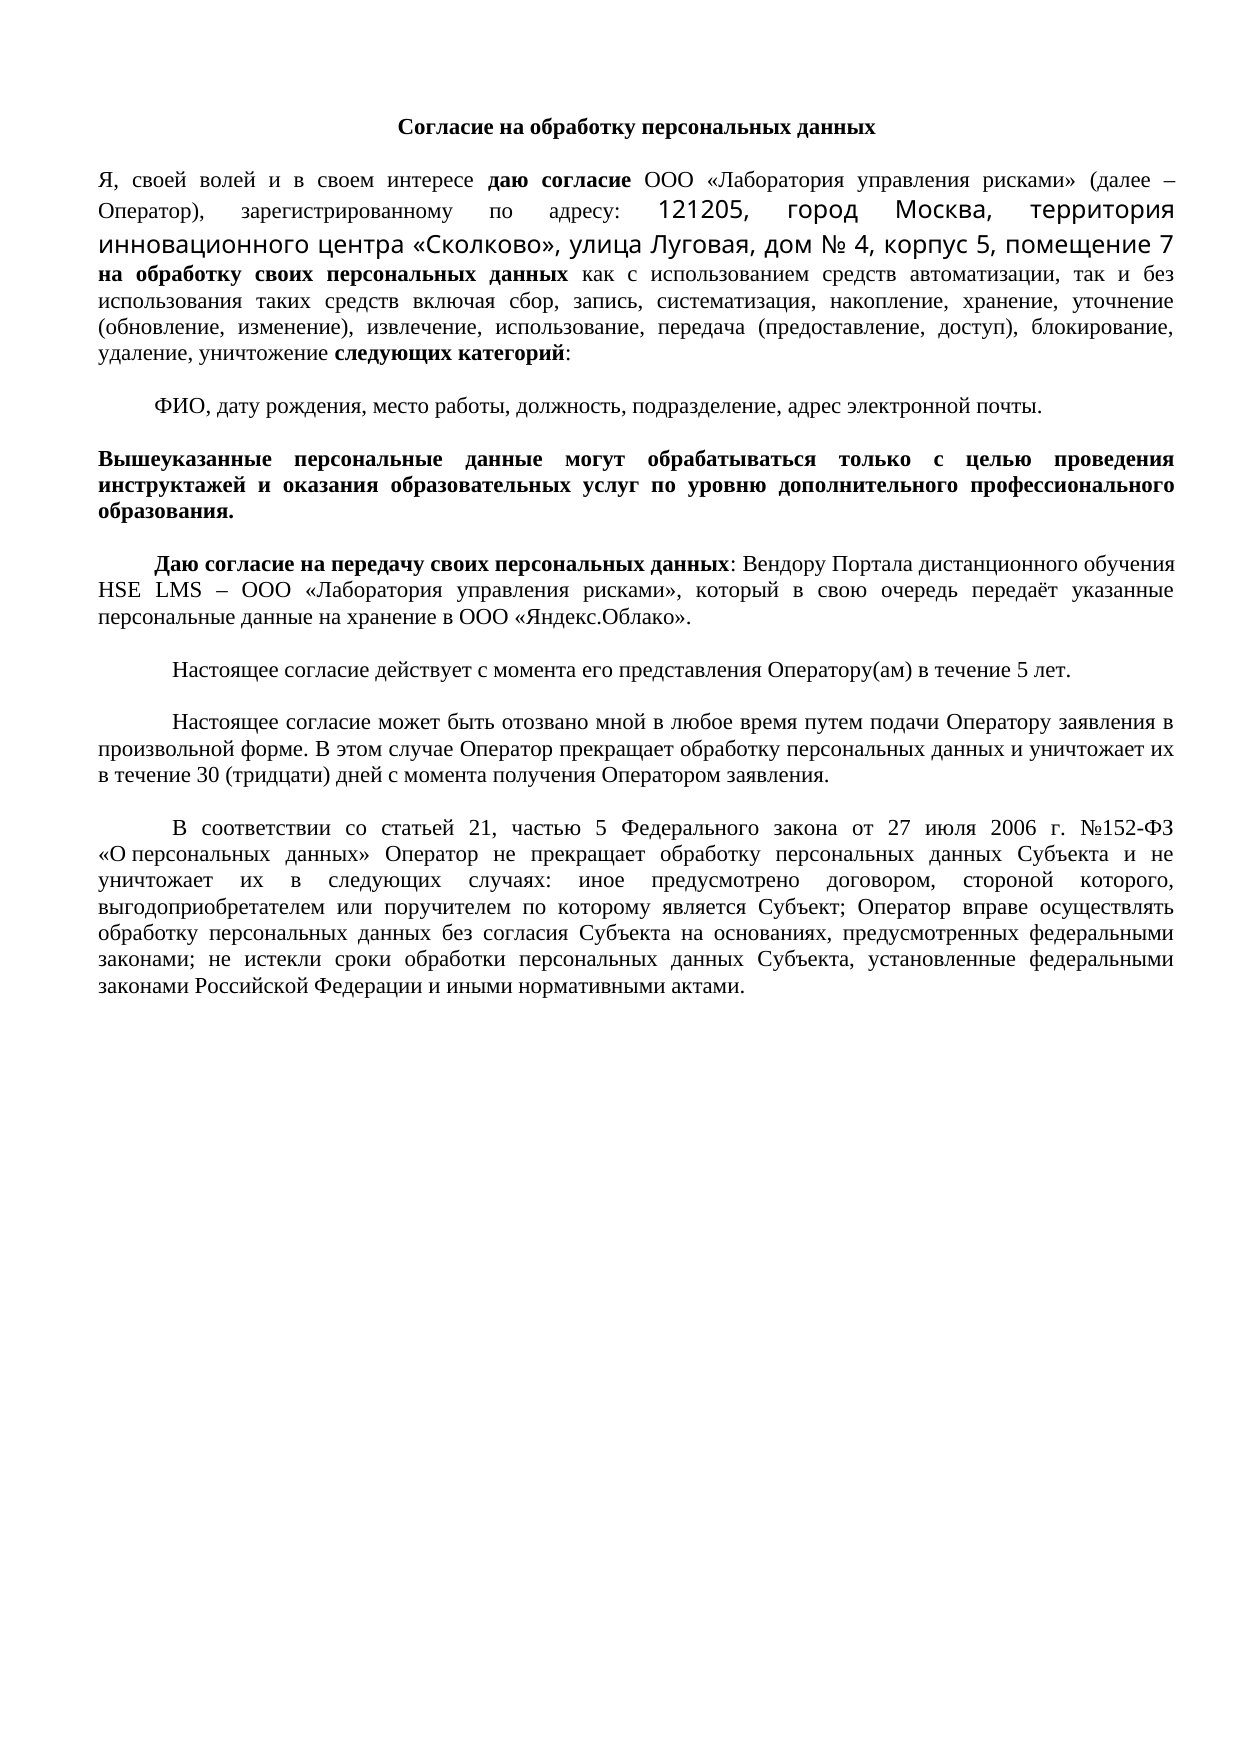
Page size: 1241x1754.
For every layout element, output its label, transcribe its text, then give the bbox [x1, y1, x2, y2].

text Согласие на обработку персональных данных [98, 113, 1176, 139]
text Настоящее согласие действует с момента его представления Оператору(ам) в течение 5 лет. [98, 656, 1176, 682]
text Я, своей волей и в своем интересе даю согласие ООО «Лаборатория управления рисками» (далее – Оператор), зарегистрированному по адресу: 121205, город Москва, территория инновационного центра «Сколково», улица Луговая, дом № 4, корпус 5, помещение 7 на обработку своих персональных данных как с использованием средств автоматизации, так и без использования таких средств включая сбор, запись, систематизация, накопление, хранение, уточнение (обновление, изменение), извлечение, использование, передача (предоставление, доступ), блокирование, удаление, уничтожение следующих категорий: [98, 166, 1176, 366]
text Настоящее согласие может быть отозвано мной в любое время путем подачи Оператору заявления в произвольной форме. В этом случае Оператор прекращает обработку персональных данных и уничтожает их в течение 30 (тридцати) дней с момента получения Оператором заявления. [98, 708, 1176, 787]
text ФИО, дату рождения, место работы, должность, подразделение, адрес электронной почты. [98, 392, 1176, 418]
text В соответствии со статьей 21, частью 5 Федерального закона от 27 июля 2006 г. №152-ФЗ «О персональных данных» Оператор не прекращает обработку персональных данных Субъекта и не уничтожает их в следующих случаях: иное предусмотрено договором, стороной которого, выгодоприобретателем или поручителем по которому является Субъект; Оператор вправе осуществлять обработку персональных данных без согласия Субъекта на основаниях, предусмотренных федеральными законами; не истекли сроки обработки персональных данных Субъекта, установленные федеральными законами Российской Федерации и иными нормативными актами. [98, 814, 1176, 998]
text Вышеуказанные персональные данные могут обрабатываться только с целью проведения инструктажей и оказания образовательных услуг по уровню дополнительного профессионального образования. [98, 445, 1176, 524]
text Даю согласие на передачу своих персональных данных: Вендору Портала дистанционного обучения HSE LMS – ООО «Лаборатория управления рисками», который в свою очередь передаёт указанные персональные данные на хранение в ООО «Яндекс.Облако». [98, 550, 1176, 629]
